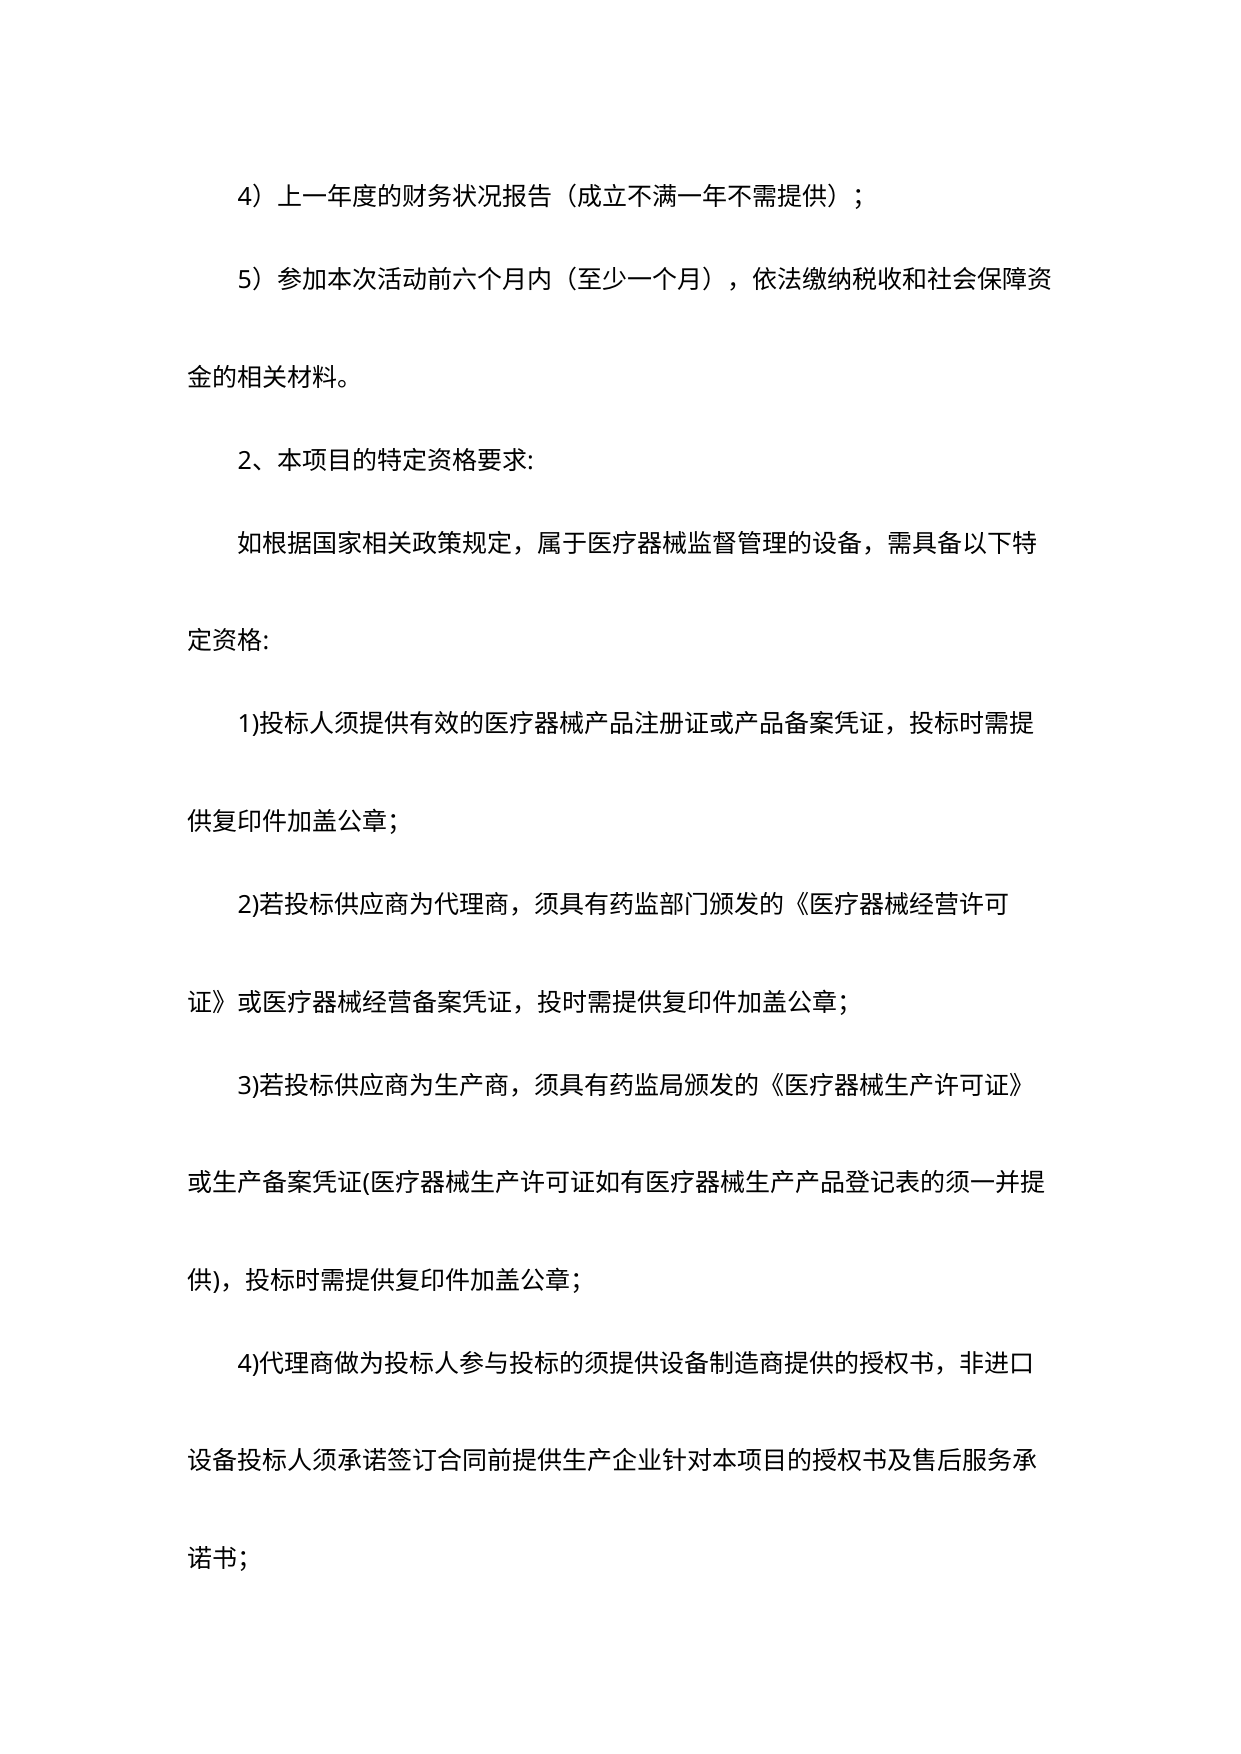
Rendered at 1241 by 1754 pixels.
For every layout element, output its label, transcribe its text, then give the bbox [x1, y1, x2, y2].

text 如根据国家相关政策规定，属于医疗器械监督管理的设备，需具备以下特定资格: [187, 509, 1053, 671]
text 4)代理商做为投标人参与投标的须提供设备制造商提供的授权书，非进口设备投标人须承诺签订合同前提供生产企业针对本项目的授权书及售后服务承诺书； [187, 1329, 1053, 1589]
text 5）参加本次活动前六个月内（至少一个月），依法缴纳税收和社会保障资金的相关材料。 [187, 245, 1053, 408]
text 3)若投标供应商为生产商，须具有药监局颁发的《医疗器械生产许可证》或生产备案凭证(医疗器械生产许可证如有医疗器械生产产品登记表的须一并提供)，投标时需提供复印件加盖公章； [187, 1051, 1053, 1311]
text 1)投标人须提供有效的医疗器械产品注册证或产品备案凭证，投标时需提供复印件加盖公章； [187, 689, 1053, 852]
text 2、本项目的特定资格要求: [187, 426, 1053, 491]
text 2)若投标供应商为代理商，须具有药监部门颁发的《医疗器械经营许可证》或医疗器械经营备案凭证，投时需提供复印件加盖公章； [187, 870, 1053, 1033]
text 4）上一年度的财务状况报告（成立不满一年不需提供）； [187, 162, 1053, 227]
